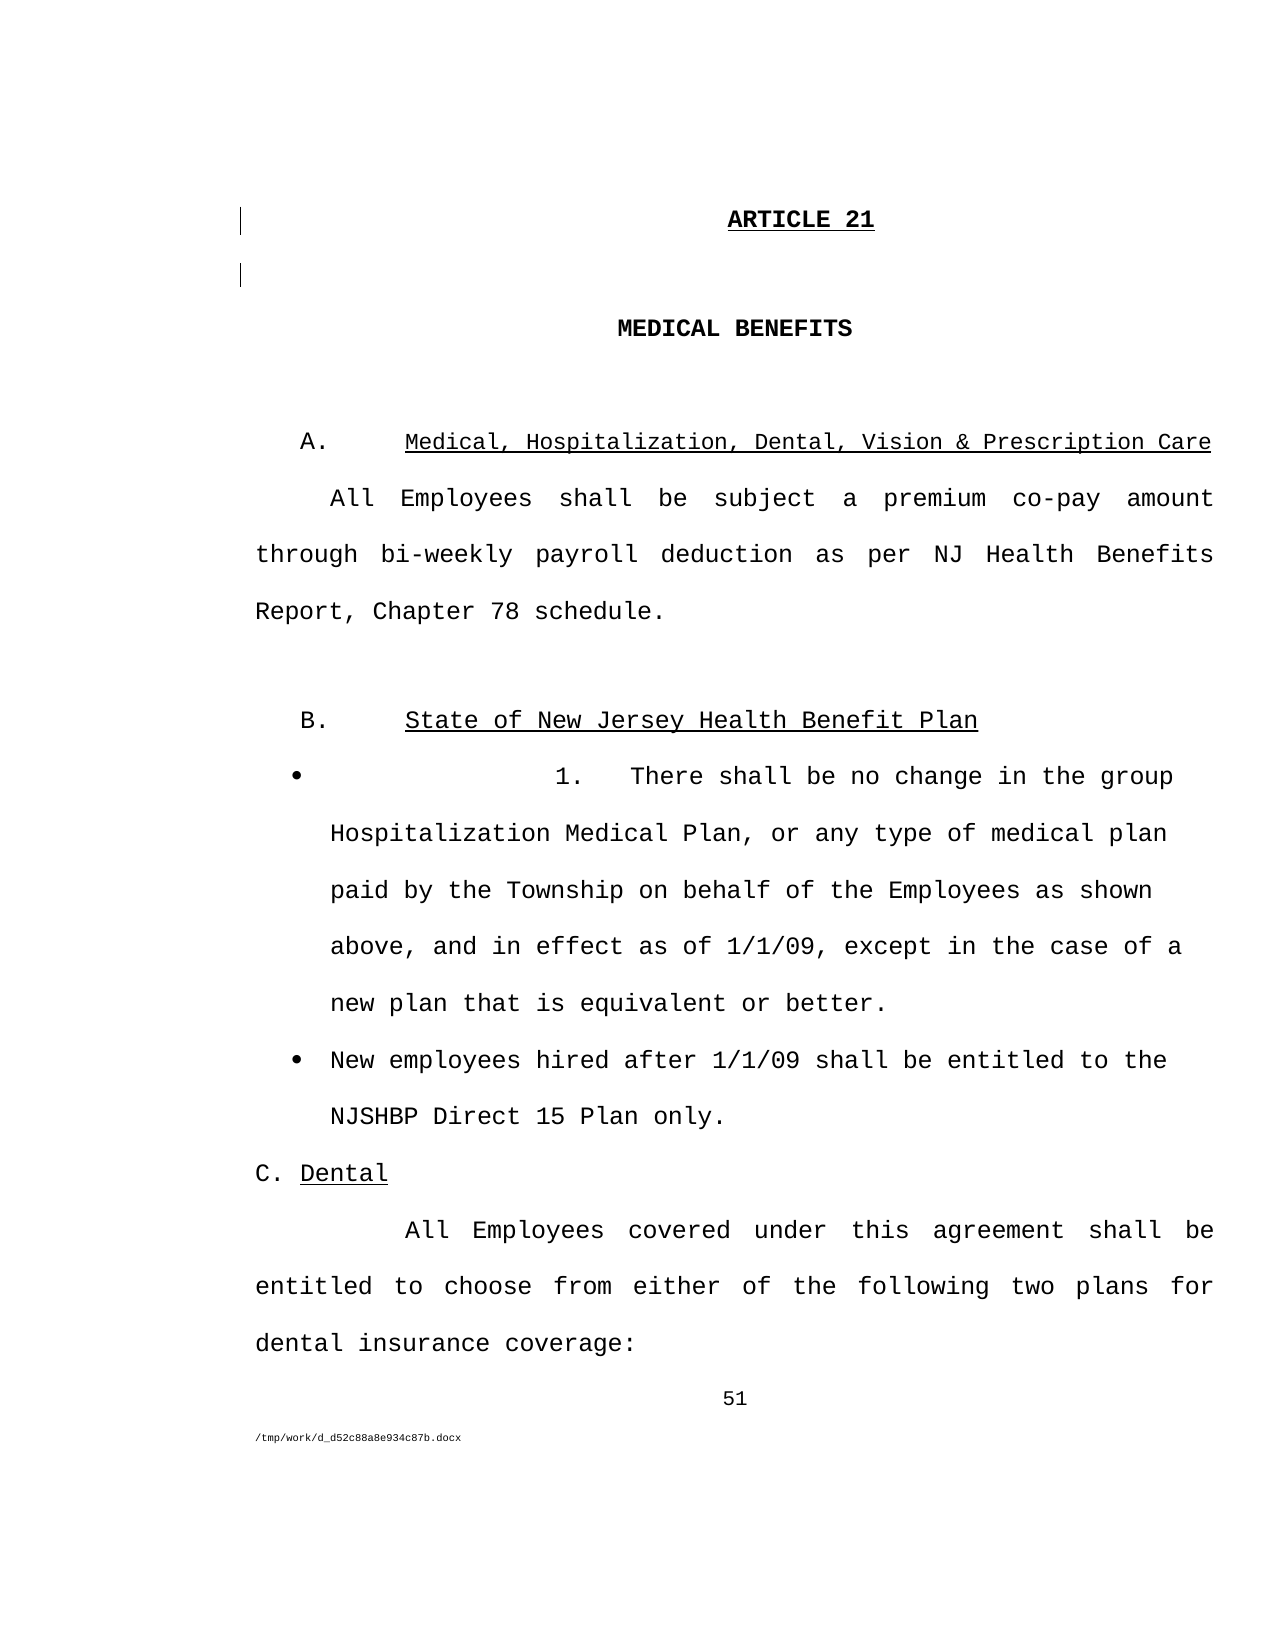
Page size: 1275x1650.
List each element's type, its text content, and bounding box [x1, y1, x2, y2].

text All Employees shall be subject a premium co-pay amount through bi-weekly payroll deduction as per NJ Health Benefits Report, Chapter 78 schedule. [255, 485, 1215, 627]
text A. Medical, Hospitalization, Dental, Vision & Prescription Care [255, 429, 1215, 457]
text C. Dental [255, 1161, 1215, 1189]
text All Employees covered under this agreement shall be entitled to choose from either of the following two plans for dental insurance coverage: [255, 1217, 1215, 1359]
text MEDICAL BENEFITS [255, 315, 1215, 344]
list New employees hired after 1/1/09 shall be entitled to the NJSHBP Direct 15 Plan only. [292, 1047, 1215, 1132]
list 1. There shall be no change in the group Hospitalization Medical Plan, or any type of medical plan paid by the Township on behalf of the Employees as shown above, and in effect as of 1/1/09, except in the case of a new plan that is equivalent or better. [292, 764, 1215, 1019]
text ARTICLE 21 [255, 207, 1215, 235]
text B. State of New Jersey Health Benefit Plan [255, 707, 1215, 736]
